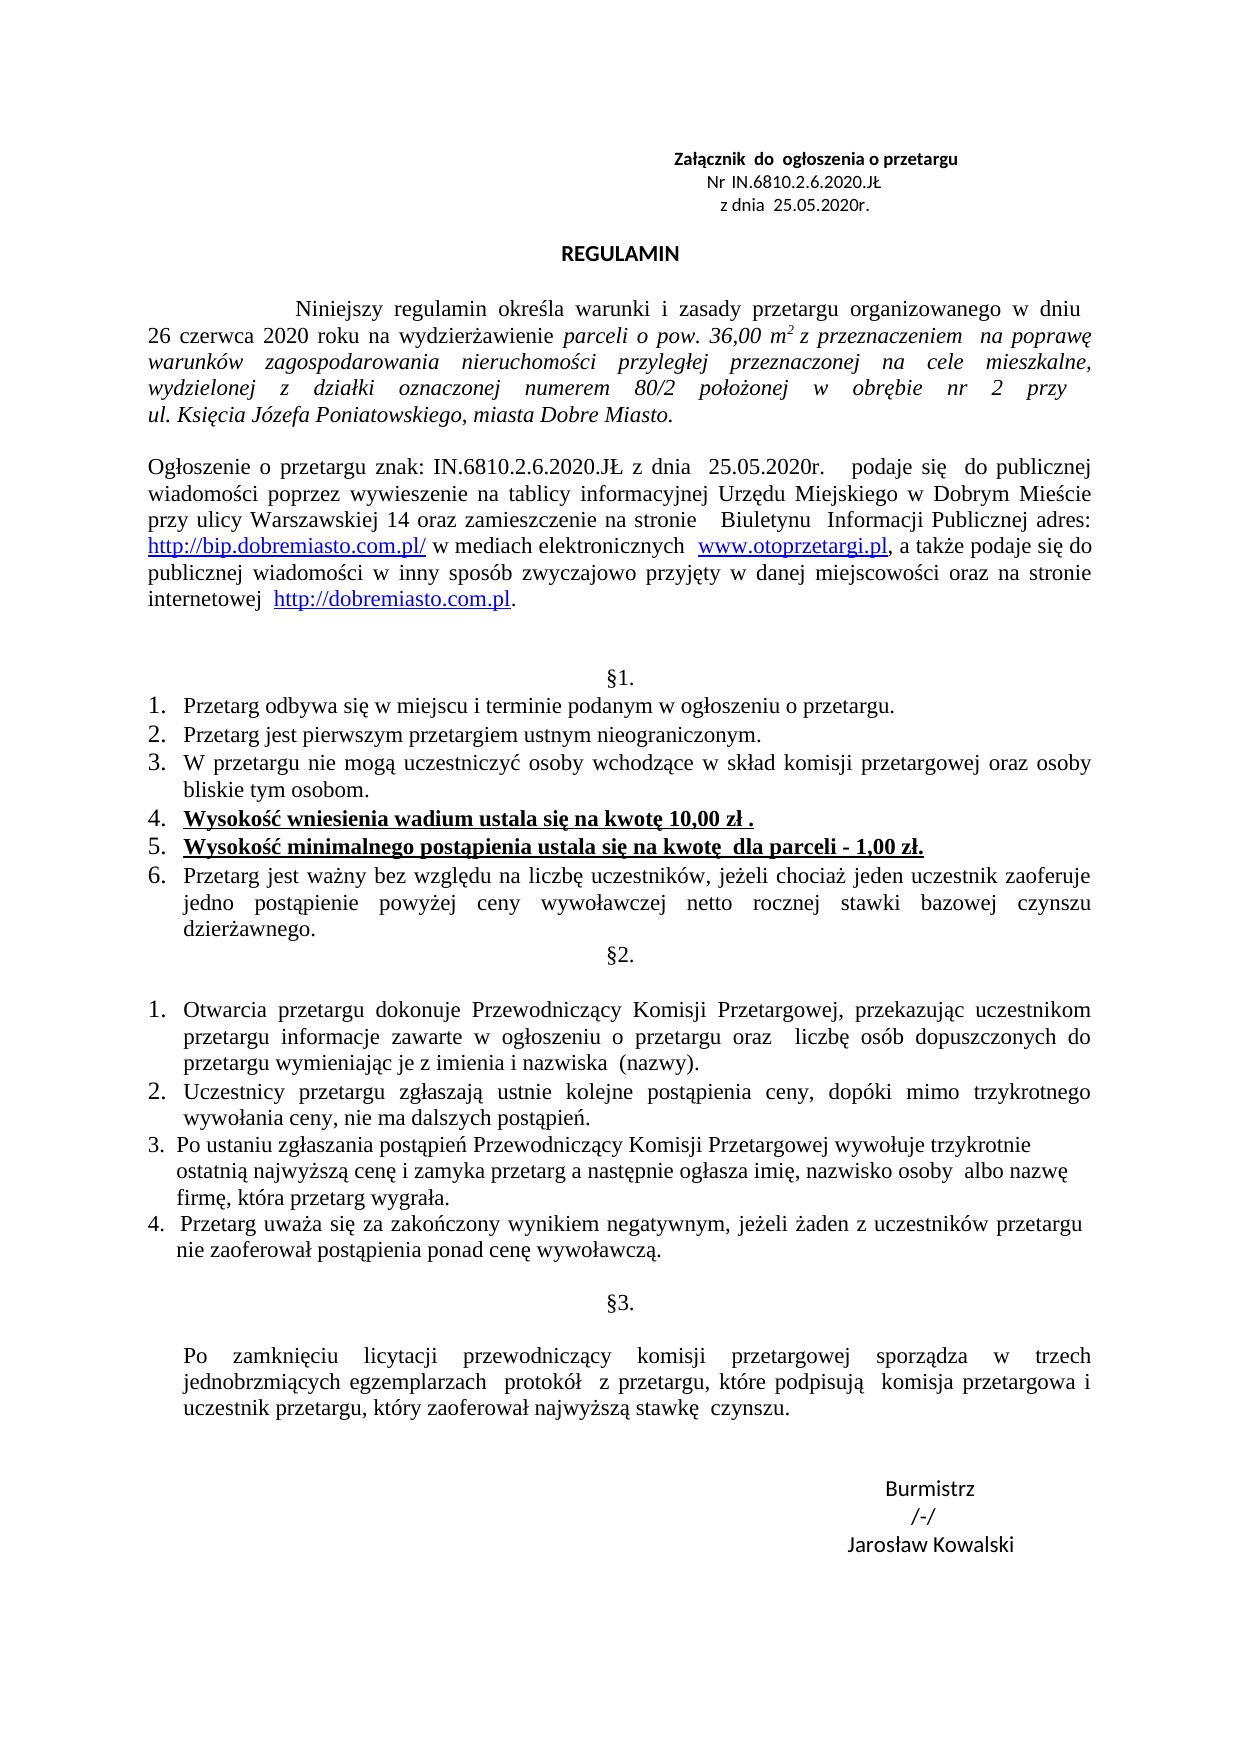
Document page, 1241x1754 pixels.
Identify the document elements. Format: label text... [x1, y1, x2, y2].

list Przetarg odbywa się w miejscu i terminie podanym w ogłoszeniu o przetargu. [148, 690, 1093, 719]
text §2. [148, 942, 1093, 968]
list Przetarg jest pierwszym przetargiem ustnym nieograniczonym. [148, 719, 1093, 747]
list Otwarcia przetargu dokonuje Przewodniczący Komisji Przetargowej, przekazując uczestnikom przetargu informacje zawarte w ogłoszeniu o przetargu oraz liczbę osób dopuszczonych do przetargu wymieniając je z imienia i nazwiska (nazwy). [148, 994, 1093, 1076]
list W przetargu nie mogą uczestniczyć osoby wchodzące w skład komisji przetargowej oraz osoby bliskie tym osobom. [148, 747, 1093, 803]
list Przetarg jest ważny bez względu na liczbę uczestników, jeżeli chociaż jeden uczestnik zaoferuje jedno postąpienie powyżej ceny wywoławczej netto rocznej stawki bazowej czynszu dzierżawnego. [148, 860, 1093, 942]
text Nr IN.6810.2.6.2020.JŁ z dnia 25.05.2020r. [148, 171, 1093, 216]
text 4. Przetarg uważa się za zakończony wynikiem negatywnym, jeżeli żaden z uczestników przetargu nie zaoferował postąpienia ponad cenę wywoławczą. [148, 1210, 1093, 1263]
text 3. Po ustaniu zgłaszania postąpień Przewodniczący Komisji Przetargowej wywołuje trzykrotnie [148, 1131, 1093, 1157]
text Jarosław Kowalski [811, 1530, 1093, 1558]
text Burmistrz [811, 1474, 1093, 1502]
text REGULAMIN [148, 239, 1093, 267]
list Wysokość minimalnego postąpienia ustala się na kwotę dla parceli - 1,00 zł. [148, 831, 1093, 860]
text /-/ [885, 1502, 1093, 1530]
text Załącznik do ogłoszenia o przetargu [590, 148, 1093, 171]
list Wysokość wniesienia wadium ustala się na kwotę 10,00 zł . [148, 803, 1093, 831]
text Ogłoszenie o przetargu znak: IN.6810.2.6.2020.JŁ z dnia 25.05.2020r. podaje się do publicznej wiadomości poprzez wywieszenie na tablicy informacyjnej Urzędu Miejskiego w Dobrym Mieście przy ulicy Warszawskiej 14 oraz zamieszczenie na stronie Biuletynu Informacji Publicznej adres: http://bip.dobremiasto.com.pl/ w mediach elektronicznych www.otoprzetargi.pl, a także podaje się do publicznej wiadomości w inny sposób zwyczajowo przyjęty w danej miejscowości oraz na stronie internetowej http://dobremiasto.com.pl. [148, 453, 1093, 612]
text §1. [148, 664, 1093, 690]
text Po zamknięciu licytacji przewodniczący komisji przetargowej sporządza w trzech jednobrzmiących egzemplarzach protokół z przetargu, które podpisują komisja przetargowa i uczestnik przetargu, który zaoferował najwyższą stawkę czynszu. [183, 1342, 1093, 1421]
text ostatnią najwyższą cenę i zamyka przetarg a następnie ogłasza imię, nazwisko osoby albo nazwę [148, 1157, 1093, 1183]
text Niniejszy regulamin określa warunki i zasady przetargu organizowanego w dniu 26 czerwca 2020 roku na wydzierżawienie parceli o pow. 36,00 m2 z przeznaczeniem na poprawę warunków zagospodarowania nieruchomości przyległej przeznaczonej na cele mieszkalne, wydzielonej z działki oznaczonej numerem 80/2 położonej w obrębie nr 2 przy ul. Księcia Józefa Poniatowskiego, miasta Dobre Miasto. [148, 295, 1093, 427]
text firmę, która przetarg wygrała. [148, 1183, 1093, 1210]
text §3. [148, 1289, 1093, 1315]
list Uczestnicy przetargu zgłaszają ustnie kolejne postąpienia ceny, dopóki mimo trzykrotnego wywołania ceny, nie ma dalszych postąpień. [148, 1076, 1093, 1131]
